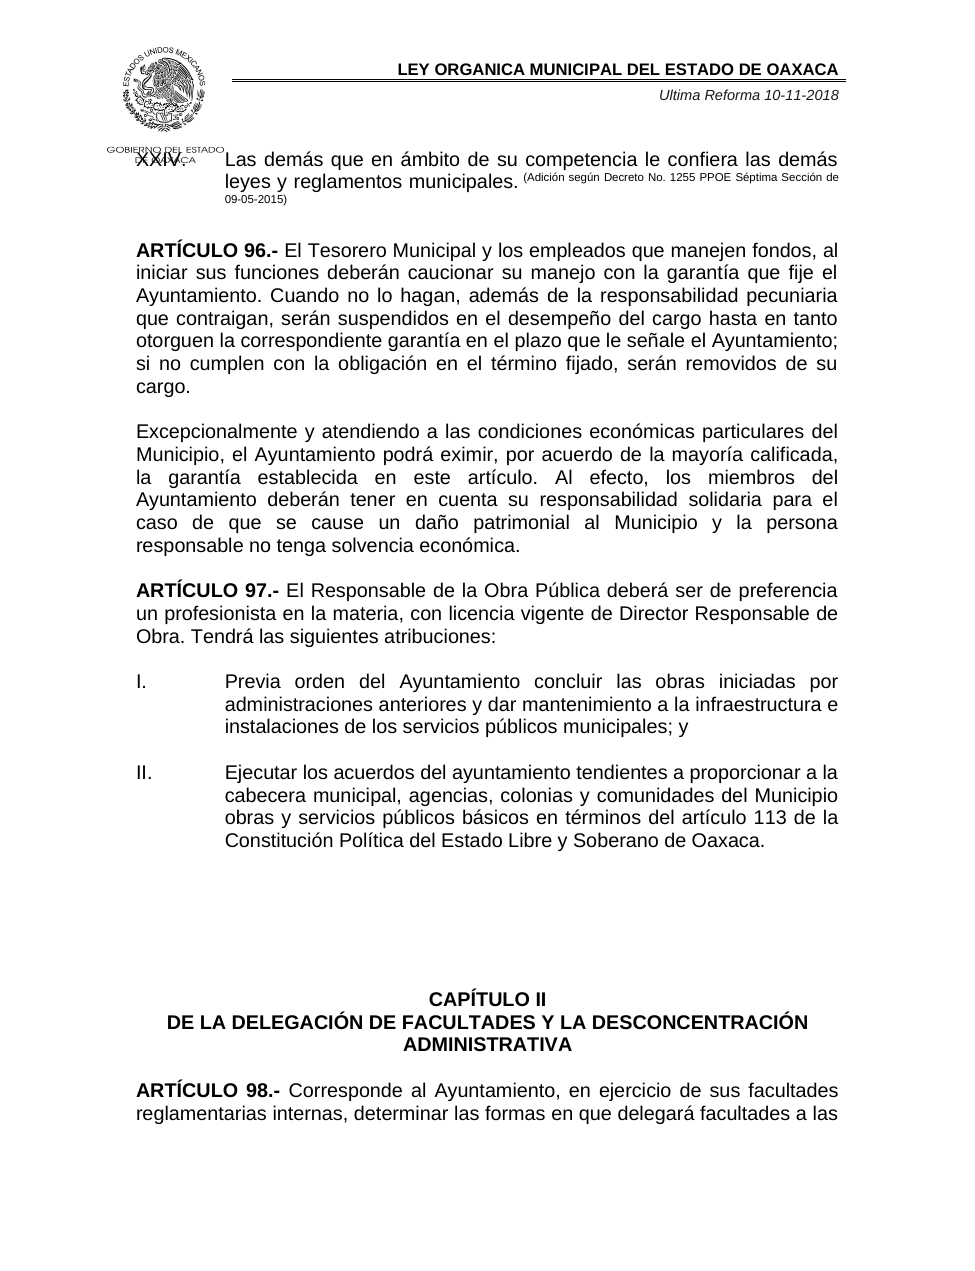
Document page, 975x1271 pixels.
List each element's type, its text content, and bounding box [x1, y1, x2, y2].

text CAPÍTULO II [136, 988, 839, 1011]
list Previa orden del Ayuntamiento concluir las obras iniciadas por administraciones anteriores y dar mantenimiento a la infraestructura e instalaciones de los servicios públicos municipales; y [136, 670, 839, 738]
text ARTÍCULO 96.- El Tesorero Municipal y los empleados que manejen fondos, al iniciar sus funciones deberán caucionar su manejo con la garantía que fije el Ayuntamiento. Cuando no lo hagan, además de la responsabilidad pecuniaria que contraigan, serán suspendidos en el desempeño del cargo hasta en tanto otorguen la correspondiente garantía en el plazo que le señale el Ayuntamiento; si no cumplen con la obligación en el término fijado, serán removidos de su cargo. [136, 238, 839, 397]
text Excepcionalmente y atendiendo a las condiciones económicas particulares del Municipio, el Ayuntamiento podrá eximir, por acuerdo de la mayoría calificada, la garantía establecida en este artículo. Al efecto, los miembros del Ayuntamiento deberán tener en cuenta su responsabilidad solidaria para el caso de que se cause un daño patrimonial al Municipio y la persona responsable no tenga solvencia económica. [136, 420, 839, 556]
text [136, 1079, 839, 1124]
text DE LA DELEGACIÓN DE FACULTADES Y LA DESCONCENTRACIÓN ADMINISTRATIVA [136, 1011, 839, 1056]
list Las demás que en ámbito de su competencia le confiera las demás leyes y reglamentos municipales. (Adición según Decreto No. 1255 PPOE Séptima Sección de 09-05-2015) [136, 148, 839, 216]
list Ejecutar los acuerdos del ayuntamiento tendientes a proporcionar a la cabecera municipal, agencias, colonias y comunidades del Municipio obras y servicios públicos básicos en términos del artículo 113 de la Constitución Política del Estado Libre y Soberano de Oaxaca. [136, 761, 839, 852]
text ARTÍCULO 97.- El Responsable de la Obra Pública deberá ser de preferencia un profesionista en la materia, con licencia vigente de Director Responsable de Obra. Tendrá las siguientes atribuciones: [136, 579, 839, 647]
picture [104, 44, 227, 166]
